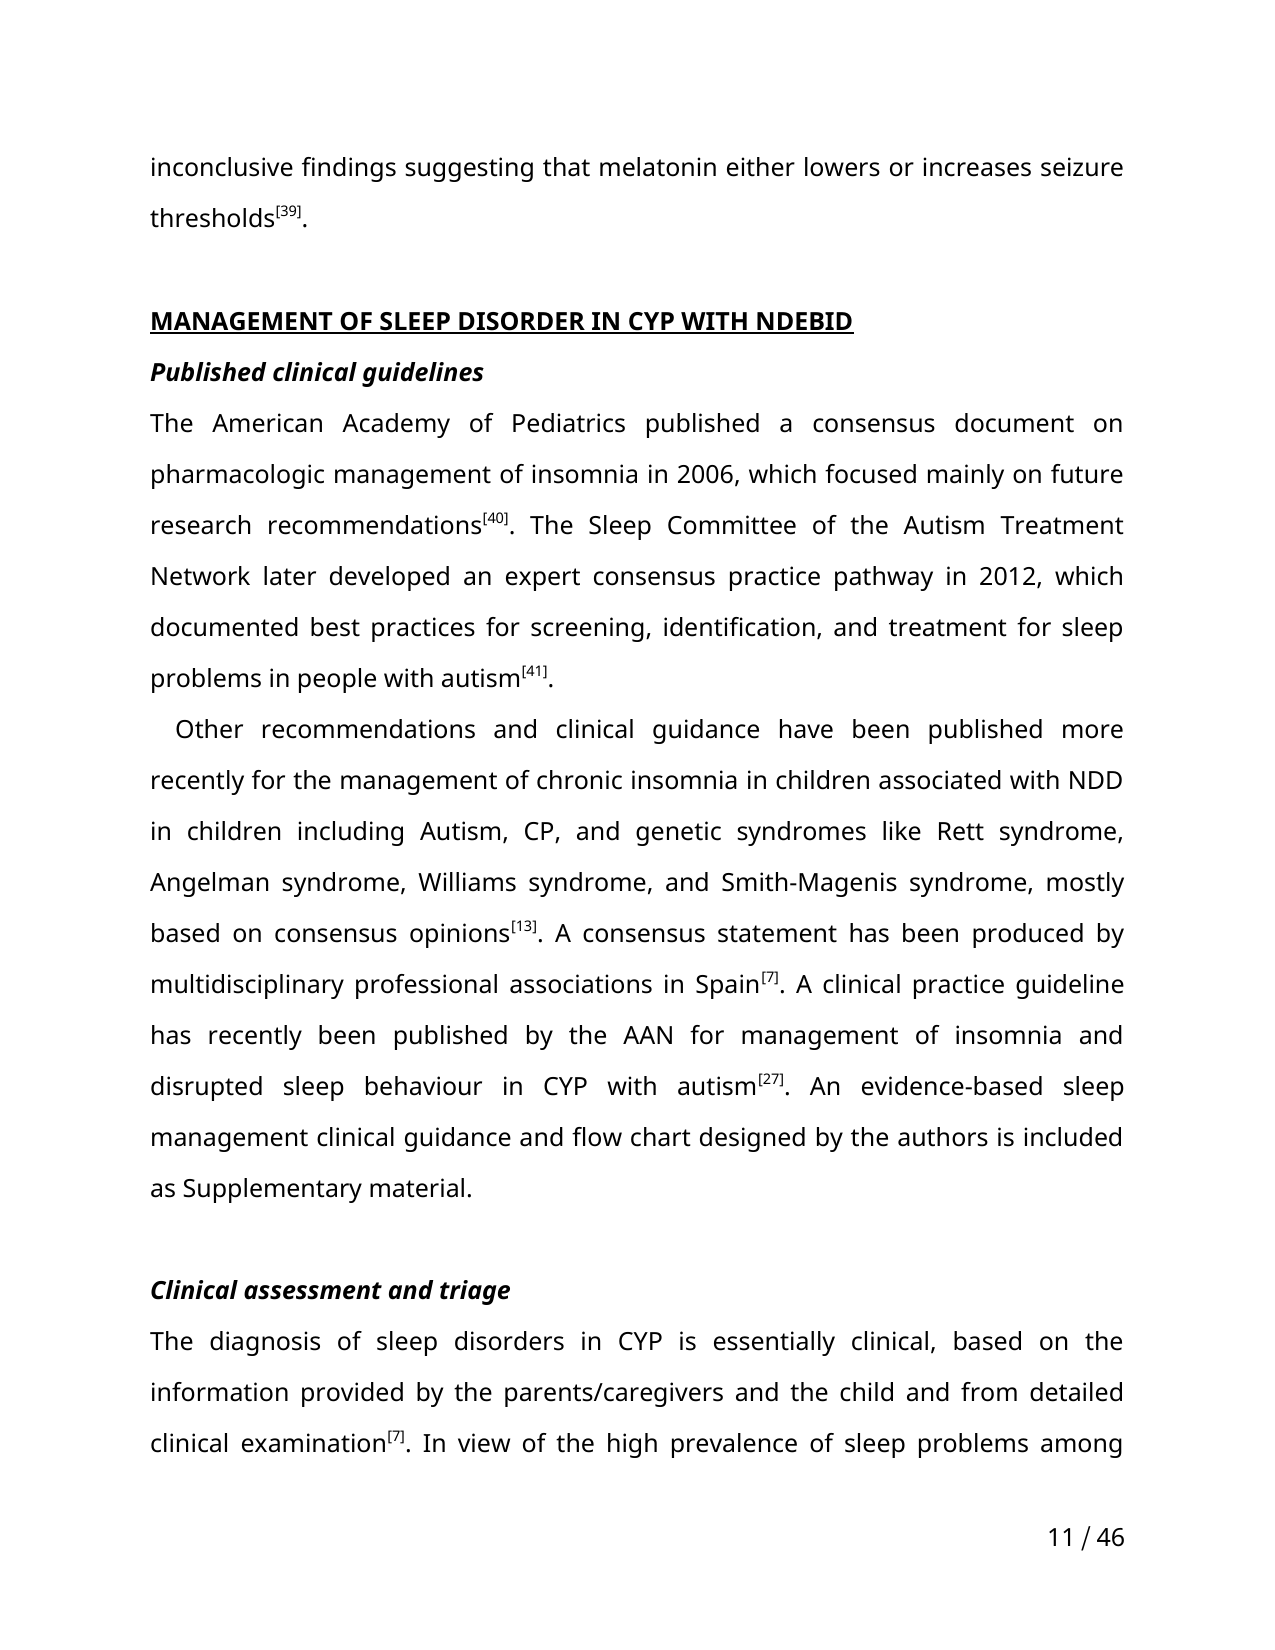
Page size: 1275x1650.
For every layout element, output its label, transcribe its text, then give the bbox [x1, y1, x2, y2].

text Clinical assessment and triage [150, 1273, 1125, 1307]
text MANAGEMENT OF SLEEP DISORDER IN CYP WITH NDEBID [150, 303, 1125, 337]
text Other recommendations and clinical guidance have been published more recently for the management of chronic insomnia in children associated with NDD in children including Autism, CP, and genetic syndromes like Rett syndrome, Angelman syndrome, Williams syndrome, and Smith-Magenis syndrome, mostly based on consensus opinions[13]. A consensus statement has been produced by multidisciplinary professional associations in Spain[7]. A clinical practice guideline has recently been published by the AAN for management of insomnia and disrupted sleep behaviour in CYP with autism[27]. An evidence-based sleep management clinical guidance and flow chart designed by the authors is included as Supplementary material. [150, 711, 1125, 1205]
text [150, 150, 1125, 235]
text Published clinical guidelines [150, 354, 1125, 388]
text The American Academy of Pediatrics published a consensus document on pharmacologic management of insomnia in 2006, which focused mainly on future research recommendations[40]. The Sleep Committee of the Autism Treatment Network later developed an expert consensus practice pathway in 2012, which documented best practices for screening, identification, and treatment for sleep problems in people with autism[41]. [150, 405, 1125, 694]
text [150, 1324, 1125, 1460]
